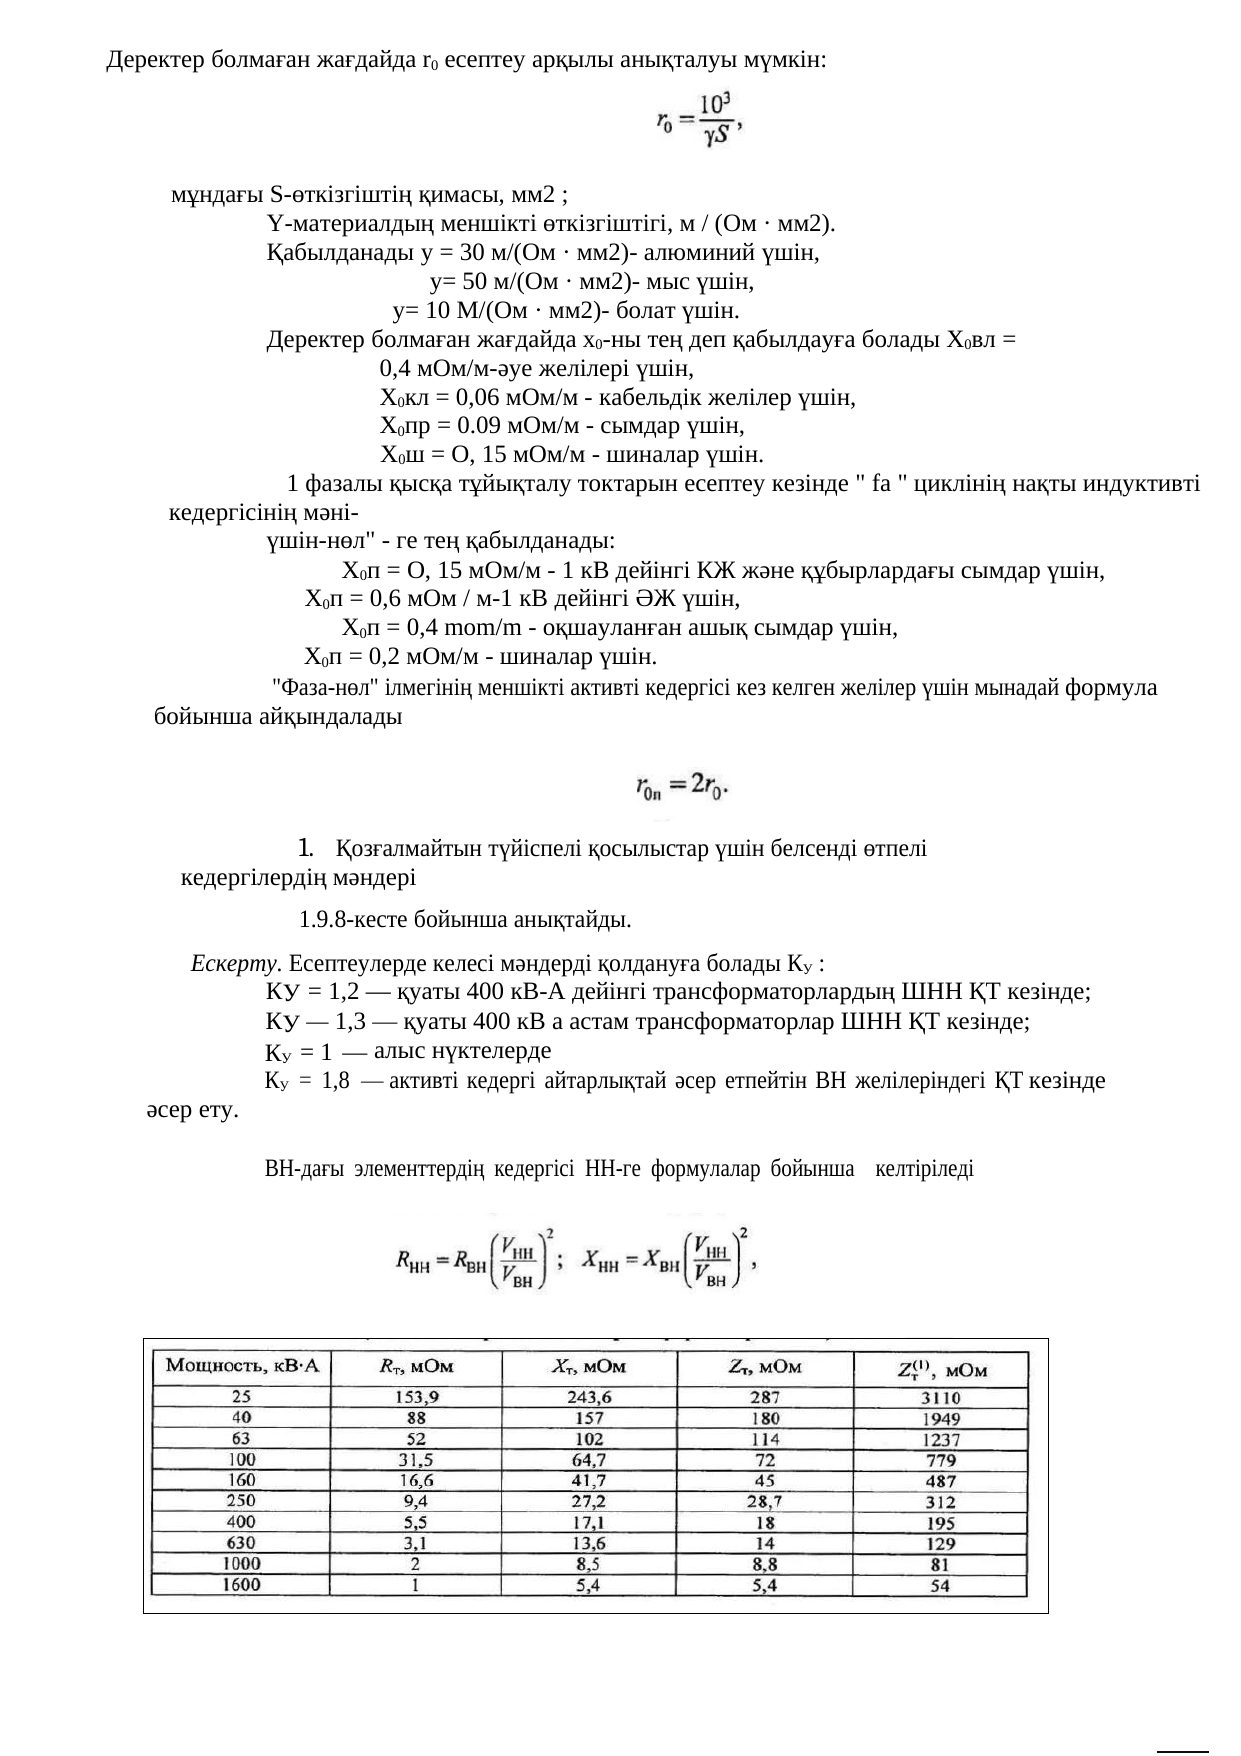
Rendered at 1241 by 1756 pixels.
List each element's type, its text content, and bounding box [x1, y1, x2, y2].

text үшін-нөл" - ге тең қабылданады: [266, 525, 1205, 554]
picture [636, 767, 732, 822]
text Y-материалдың меншікті өткізгіштігі, м / (Ом · мм2). Қабылданады у = 30 м/(Ом · мм2)- алюминий үшін, [266, 208, 863, 266]
subtitle Х0кл = 0,06 мОм/м - кабельдік желілер үшін, Х0пp = 0.09 мОм/м - сымдар үшін, [379, 382, 880, 439]
text Ескерту. Есептеулерде келесі мәндерді қолдануға болады КУ : [191, 947, 1205, 978]
picture [391, 1213, 759, 1295]
subtitle КУ = 1,2 — қуаты 400 кВ-А дейінгі трансформаторлардың ШНН ҚТ кезінде; [266, 978, 1205, 1008]
picture [656, 86, 746, 150]
text КУ — 1,3 — қуаты 400 кВ а астам трансформаторлар ШНН ҚТ кезінде; КУ = 1 — алыс нүктелерде [264, 1009, 1054, 1066]
text КУ = 1,8 — активті кедергі айтарлықтай әсер етпейтін ВН желілеріндегі ҚТ кезінде әсер ету. [146, 1066, 1141, 1123]
text ВН-дағы элементтердің кедергісі НН-ге формулалар бойынша келтіріледі [264, 1153, 1205, 1181]
picture [144, 1339, 1048, 1613]
text Х0ш = О, 15 мОм/м - шиналар үшін. [380, 439, 1205, 468]
subtitle 1 фазалы қысқа тұйықталу токтарын есептеу кезінде " fa " циклінің нақты индуктивті кедергісінің мәні- [168, 468, 1205, 525]
text "Фаза-нөл" ілмегінің меншікті активті кедергісі кез келген желілер үшін мынадай формула бойынша айқындалады [153, 672, 1205, 730]
subtitle мұндағы S-өткізгіштің қимасы, мм2 ; [171, 179, 1205, 208]
text Деректер болмаған жағдайда х0-ны тең деп қабылдауға болады Х0вл = 0,4 мОм/м-әуе желілері үшін, [266, 324, 1018, 382]
subtitle Х0п = О, 15 мОм/м - 1 кВ дейінгі КЖ және құбырлардағы сымдар үшін, Х0п = 0,6 мОм / м-1 кВ дейінгі ӘЖ үшін, [304, 555, 1141, 612]
subtitle у= 50 м/(Ом · мм2)- мыс үшін, у= 10 М/(Ом · мм2)- болат үшін. [392, 266, 771, 324]
text Деректер болмаған жағдайда r0 есептеу арқылы анықталуы мүмкін: [106, 44, 1125, 73]
list Қозғалмайтын түйіспелі қосылыстар үшін белсенді өтпелі кедергілердің мәндері [181, 771, 1022, 890]
text Х0п = 0,4 mom/m - оқшауланған ашық сымдар үшін, Х0п = 0,2 мОм/м - шиналар үшін. [303, 612, 925, 670]
text 1.9.8-кесте бойынша анықтайды. [299, 904, 1205, 933]
